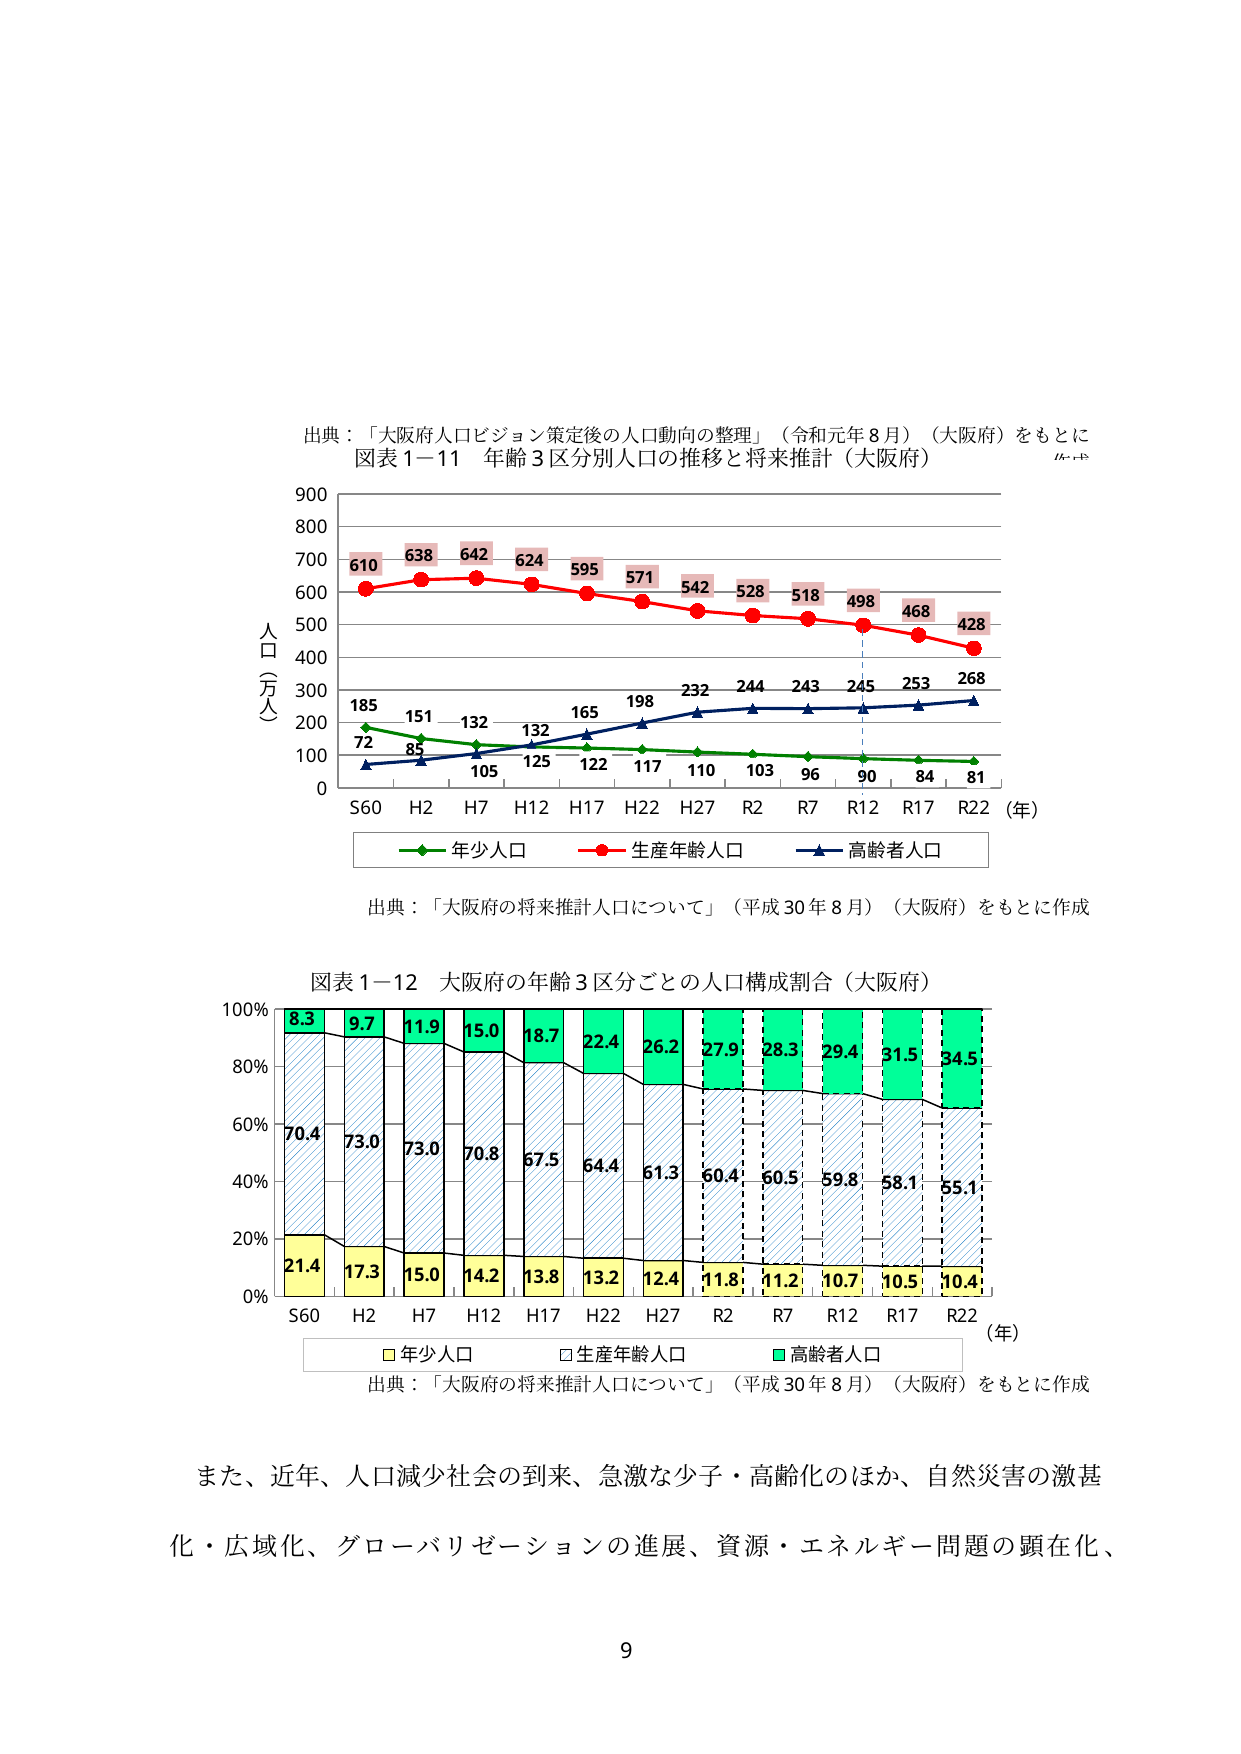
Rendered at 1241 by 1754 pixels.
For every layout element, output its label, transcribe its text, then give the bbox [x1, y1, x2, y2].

text 図表1－11 年齢3区分別人口の推移と将来推計（大阪府） [169, 441, 1104, 473]
text 図表1－12 大阪府の年齢3区分ごとの人口構成割合（大阪府） [148, 963, 1104, 998]
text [169, 1440, 1104, 1579]
